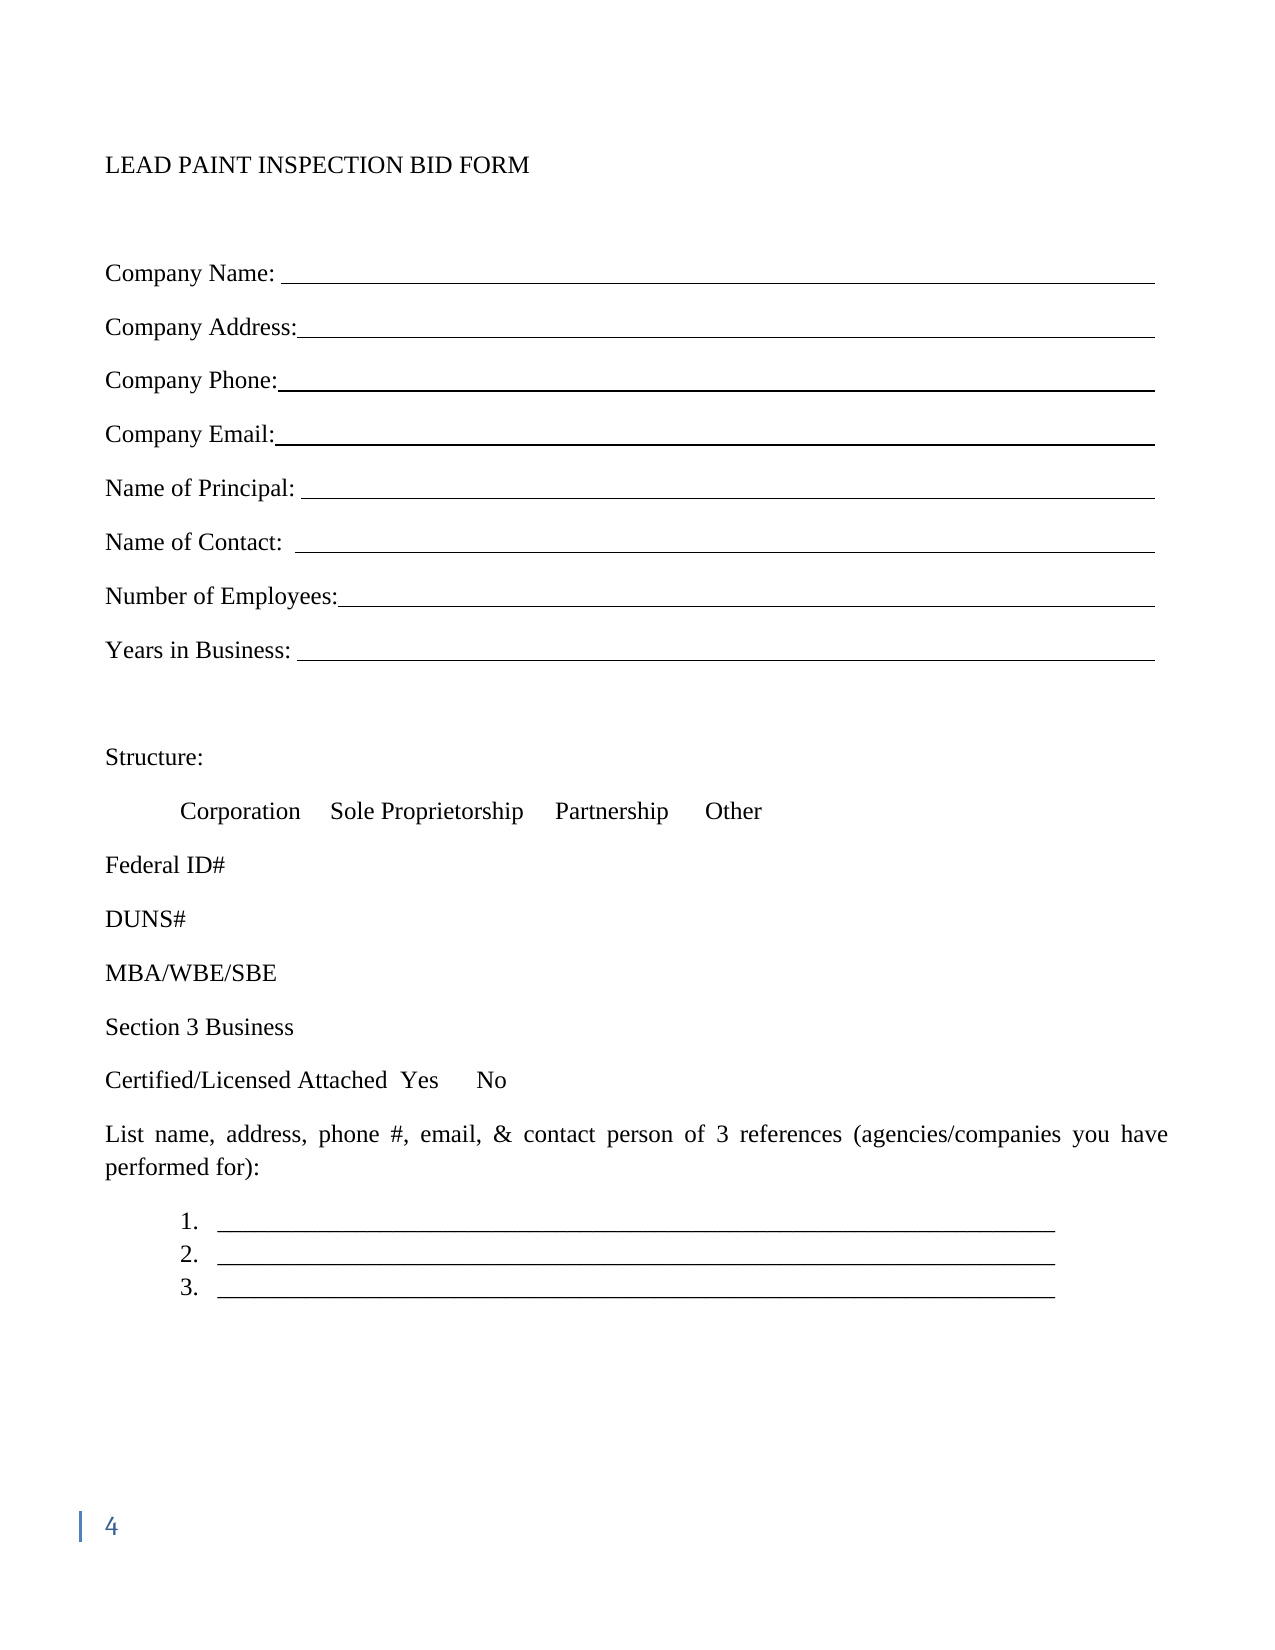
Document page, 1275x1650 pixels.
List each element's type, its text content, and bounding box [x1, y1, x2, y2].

text Corporation Sole Proprietorship Partnership Other [105, 796, 1170, 825]
text Name of Principal: [105, 473, 1170, 502]
text List name, address, phone #, email, & contact person of 3 references (agencies/companies you have performed for): [105, 1119, 1170, 1181]
text Company Email: [105, 419, 1170, 448]
text Number of Employees: [105, 581, 1170, 609]
text Name of Contact: [105, 527, 1170, 556]
text Federal ID# [105, 850, 1170, 879]
text Certified/Licensed Attached Yes No [105, 1066, 1170, 1094]
text Years in Business: [105, 635, 1170, 663]
text LEAD PAINT INSPECTION BID FORM [105, 150, 1170, 179]
text Company Name: [105, 258, 1170, 286]
text Structure: [105, 742, 1170, 771]
text DUNS# [105, 904, 1170, 933]
text MBA/WBE/SBE [105, 958, 1170, 987]
text Section 3 Business [105, 1012, 1170, 1040]
list ___________________________________________________________________ [180, 1206, 1170, 1235]
text Company Address: [105, 312, 1170, 340]
list ___________________________________________________________________ [180, 1272, 1170, 1301]
list ___________________________________________________________________ [180, 1239, 1170, 1268]
text Company Phone: [105, 365, 1170, 394]
